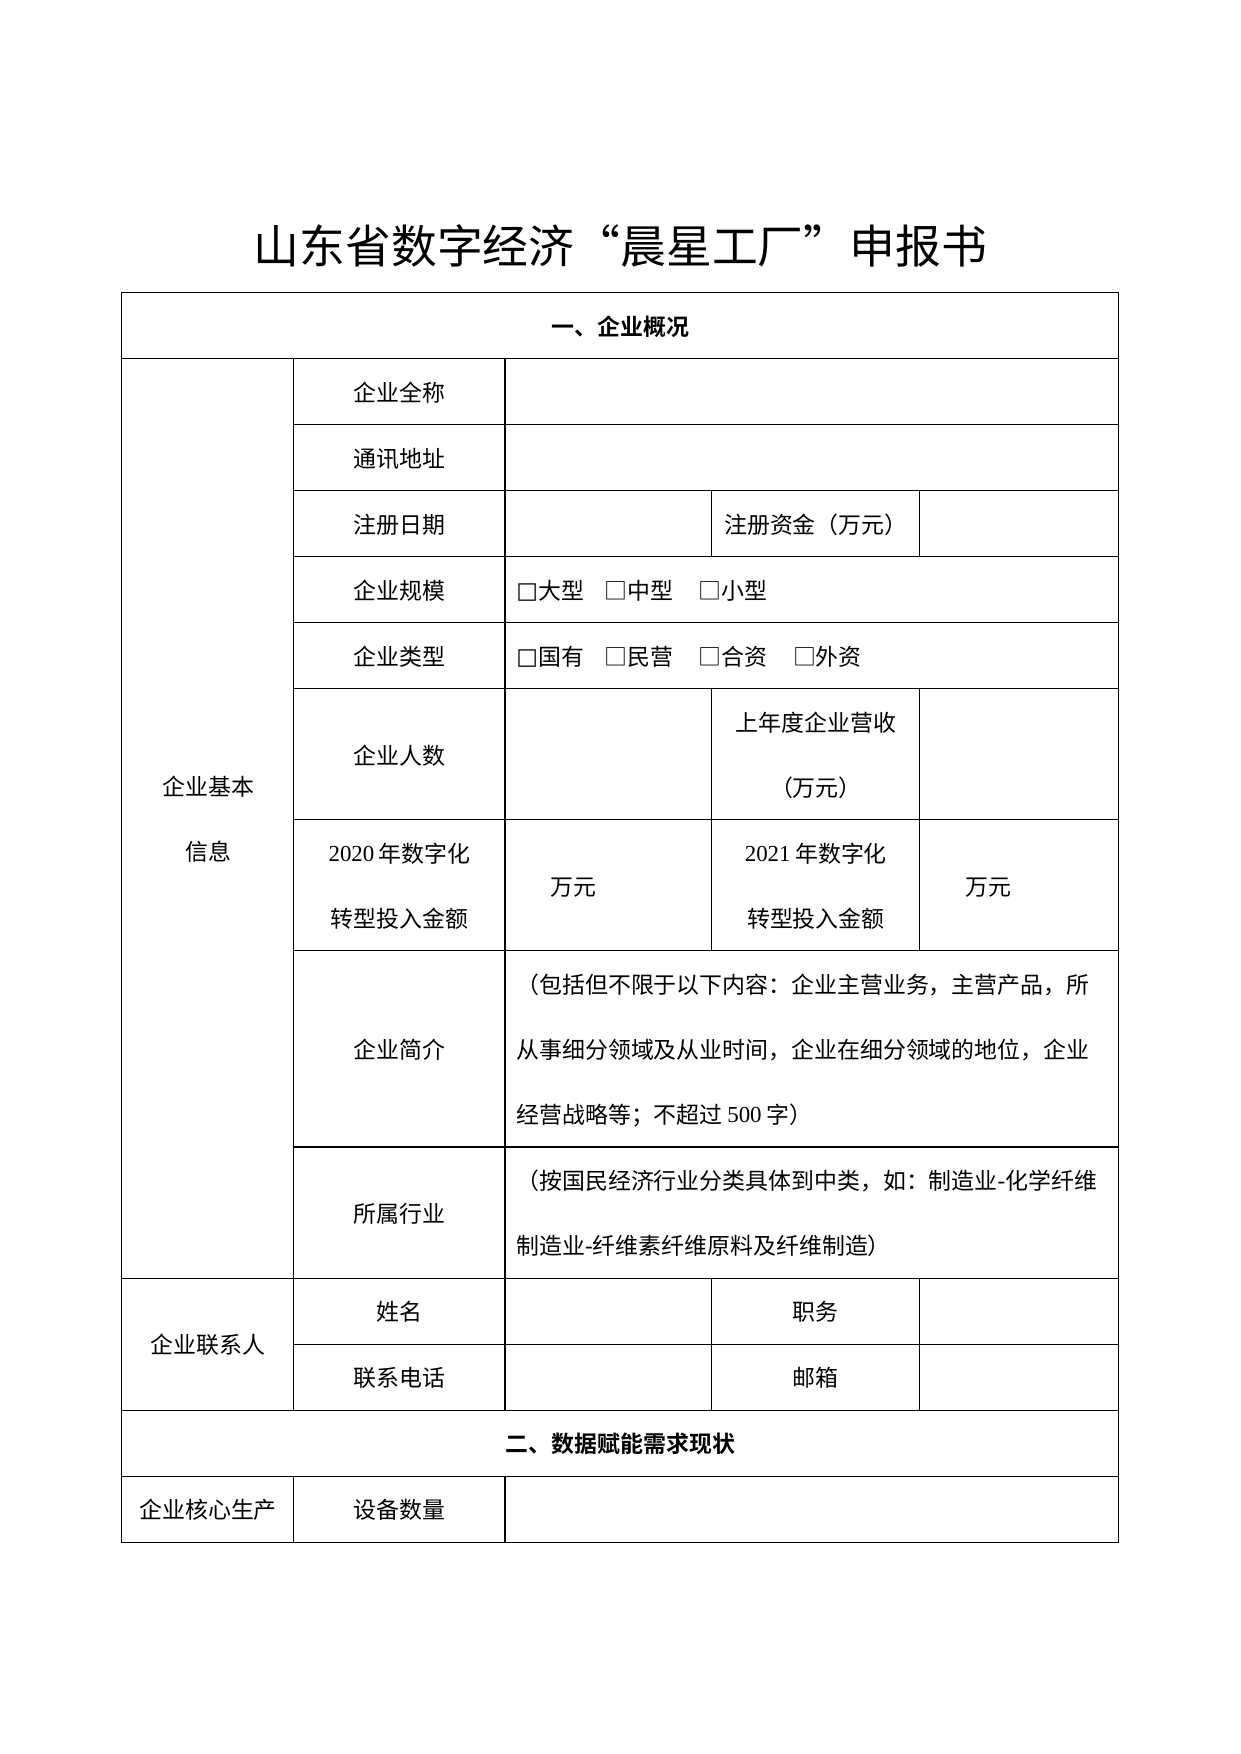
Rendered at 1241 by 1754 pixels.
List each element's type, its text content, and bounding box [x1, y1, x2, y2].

table_cell 注册日期 [294, 491, 504, 556]
table_cell 设备数量 [294, 1477, 504, 1542]
table_cell 联系电话 [294, 1345, 504, 1409]
table_cell [920, 1345, 1118, 1409]
table_cell 万元 [506, 820, 711, 950]
table_cell □国有 □民营 □合资 □外资 [506, 623, 1118, 688]
table_cell 企业联系人 [122, 1279, 293, 1409]
table_cell 二、数据赋能需求现状 [122, 1411, 1118, 1476]
table_cell [920, 689, 1118, 819]
table_cell 企业简介 [294, 951, 504, 1146]
table_cell [506, 491, 711, 556]
table_cell 企业类型 [294, 623, 504, 688]
table_cell [506, 1279, 711, 1343]
table_cell 职务 [712, 1279, 919, 1343]
table_cell 所属行业 [294, 1148, 504, 1277]
table_cell [920, 1279, 1118, 1343]
table_cell [920, 491, 1118, 556]
table_cell 2020年数字化 转型投入金额 [294, 820, 504, 950]
table_cell 注册资金（万元） [712, 491, 919, 556]
table_cell [506, 1345, 711, 1409]
table_cell □大型 □中型 □小型 [506, 557, 1118, 622]
table_cell 企业全称 [294, 359, 504, 424]
table_cell 企业基本 信息 [122, 359, 293, 1277]
table_cell 邮箱 [712, 1345, 919, 1409]
table_cell 上年度企业营收（万元） [712, 689, 919, 819]
table_cell 万元 [920, 820, 1118, 950]
table_cell [506, 359, 1118, 424]
table_cell （包括但不限于以下内容：企业主营业务，主营产品，所从事细分领域及从业时间，企业在细分领域的地位，企业经营战略等；不超过500字） [506, 951, 1118, 1146]
table_header 一、企业概况 [122, 293, 1118, 358]
table_cell 2021年数字化 转型投入金额 [712, 820, 919, 950]
table_cell 姓名 [294, 1279, 504, 1343]
table_cell 企业规模 [294, 557, 504, 622]
table_cell [506, 1477, 1118, 1542]
table_cell （按国民经济行业分类具体到中类，如：制造业-化学纤维制造业-纤维素纤维原料及纤维制造） [506, 1148, 1118, 1277]
table_cell [506, 425, 1118, 490]
table_cell 企业核心生产 设备情况 [122, 1477, 293, 1542]
table_cell [506, 689, 711, 819]
table_cell 企业人数 [294, 689, 504, 819]
text 山东省数字经济“晨星工厂”申报书 [187, 194, 1053, 292]
table_cell 通讯地址 [294, 425, 504, 490]
